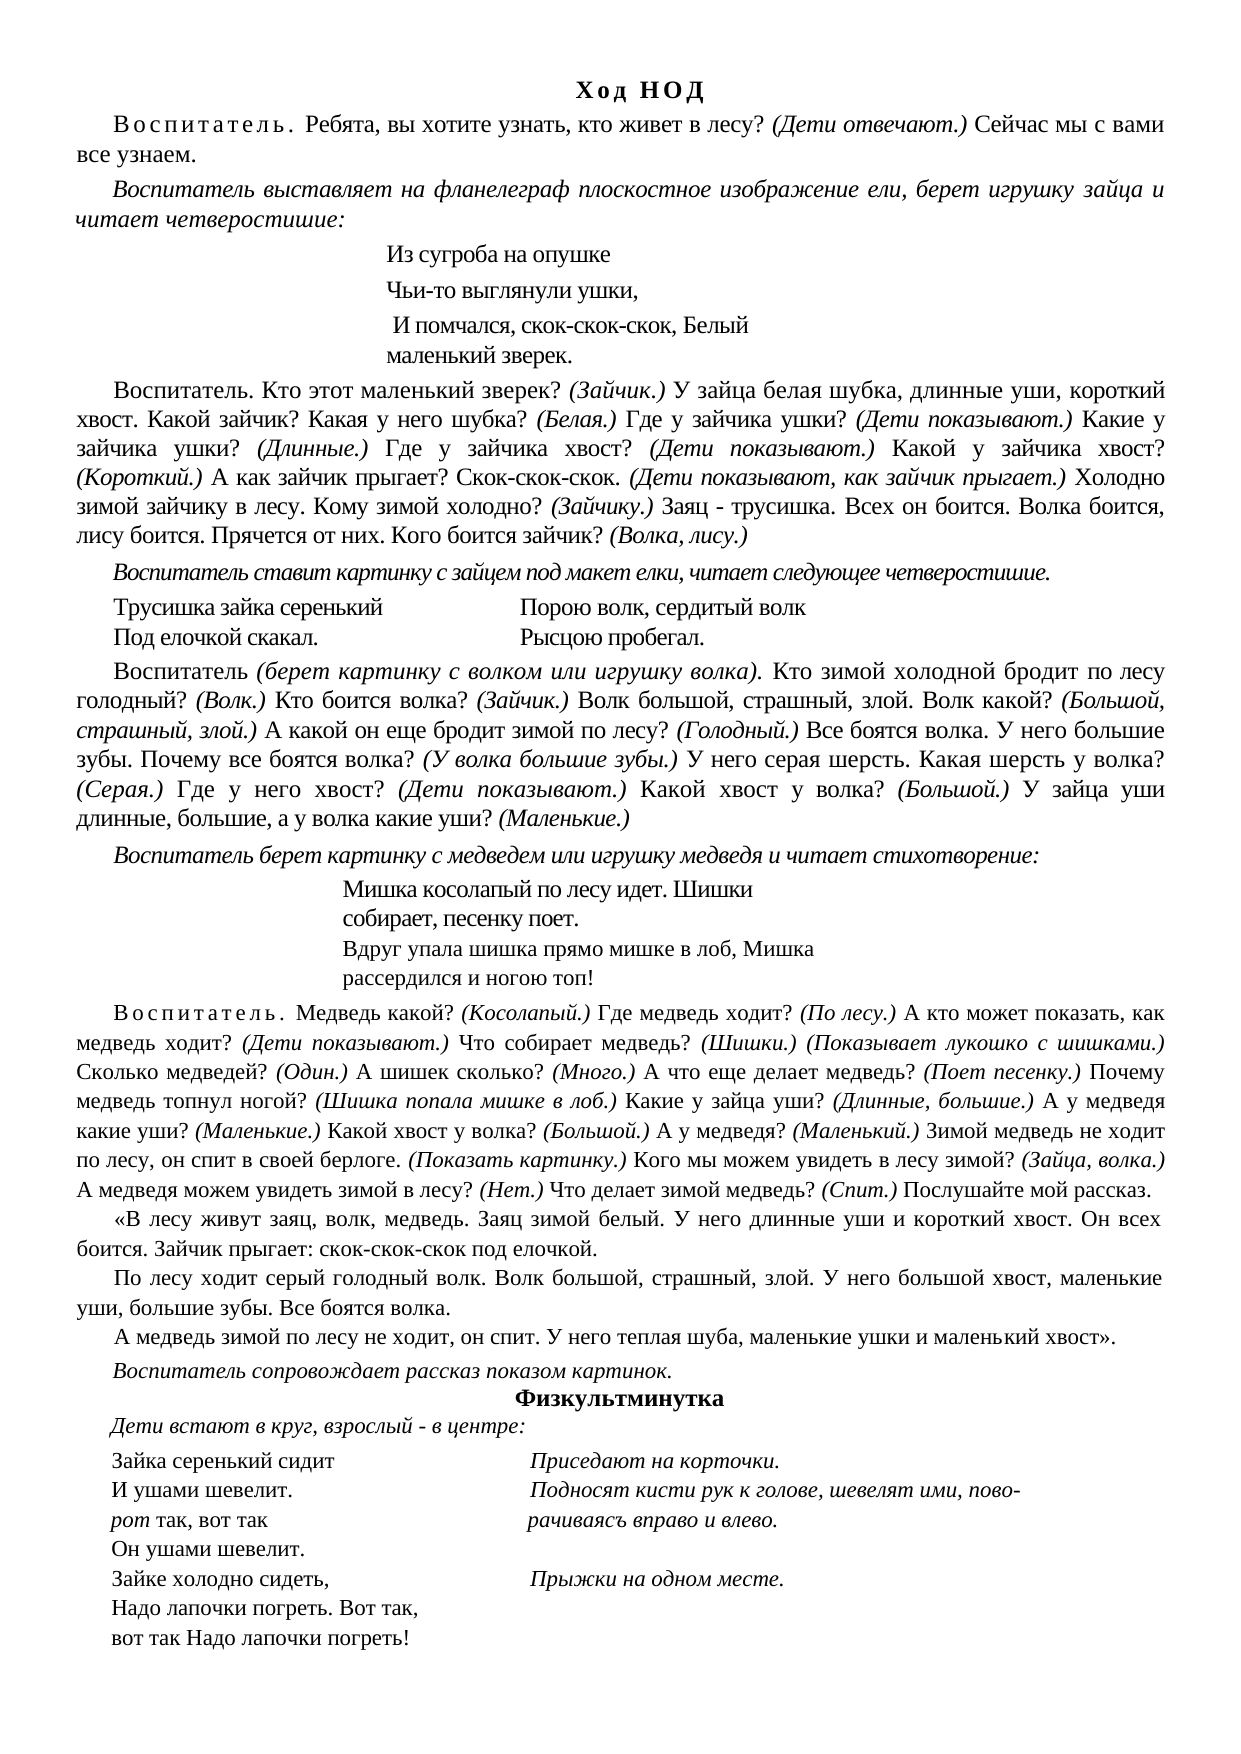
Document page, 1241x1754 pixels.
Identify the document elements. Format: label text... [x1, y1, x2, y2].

text Из сугроба на опушке [386, 239, 797, 269]
text Воспитатель выставляет на фланелеграф плоскостное изображение ели, берет игрушку зайца и читает четверостишие: [75, 174, 1165, 233]
text Ход НОД [113, 75, 1165, 104]
text рот так, вот так рачиваясъ вправо и влево. [111, 1503, 1165, 1533]
text Зайке холодно сидеть, Прыжки на одном месте. [111, 1562, 1165, 1592]
text И помчался, скок-скок-скок, Белый маленький зверек. [386, 310, 797, 369]
text Воспитатель. Ребята, вы хотите узнать, кто живет в лесу? (Дети отвечают.) Сейчас мы с вами все узнаем. [76, 109, 1165, 168]
text «В лесу живут заяц, волк, медведь. Заяц зимой белый. У него длинные уши и короткий хвост. Он всех боится. Зайчик прыгает: скок-скок-скок под елочкой. [76, 1203, 1164, 1262]
text Воспитатель сопровождает рассказ показом картинок. [112, 1357, 1165, 1383]
text Зайка серенький сидит Приседают на корточки. [111, 1444, 1165, 1474]
text Мишка косолапый по лесу идет. Шишки собирает, песенку поет. [342, 874, 797, 932]
text Надо лапочки погреть. Вот так, вот так Надо лапочки погреть! [111, 1592, 429, 1651]
text По лесу ходит серый голодный волк. Волк большой, страшный, злой. У него большой хвост, маленькие уши, большие зубы. Все боятся волка. [76, 1262, 1165, 1321]
text А медведь зимой по лесу не ходит, он спит. У него теплая шуба, маленькие ушки и маленький хвост». [76, 1321, 1165, 1351]
text Воспитатель ставит картинку с зайцем под макет елки, читает следующее четверостишие. [112, 557, 1165, 585]
text Воспитатель берет картинку с медведем или игрушку медведя и читает стихотворение: [113, 840, 1165, 868]
text Вдруг упала шишка прямо мишке в лоб, Мишка рассердился и ногою топ! [342, 932, 843, 991]
text И ушами шевелит. Подносят кисти рук к голове, шевелят ими, пово- [111, 1474, 1165, 1503]
text Воспитатель (берет картинку с волком или игрушку волка). Кто зимой холодной бродит по лесу голодный? (Волк.) Кто боится волка? (Зайчик.) Волк большой, страшный, злой. Волк какой? (Большой, страшный, злой.) А какой он еще бродит зимой по лесу? (Голодный.) Все боятся волка. У него большие зубы. Почему все боятся волка? (У волка большие зубы.) У него серая шерсть. Какая шерсть у волка? (Серая.) Где у него хвост? (Дети показывают.) Какой хвост у волка? (Большой.) У зайца уши длинные, большие, а у волка какие уши? (Маленькие.) [76, 656, 1165, 833]
text Под елочкой скакал. Рысцою пробегал. [113, 622, 1165, 650]
text Трусишка зайка серенький Порою волк, сердитый волк [113, 592, 1165, 621]
text Он ушами шевелит. [111, 1533, 1165, 1562]
text Дети встают в круг, взрослый - в центре: [111, 1412, 1165, 1438]
text Воспитатель. Кто этот маленький зверек? (Зайчик.) У зайца белая шубка, длинные уши, короткий хвост. Какой зайчик? Какая у него шубка? (Белая.) Где у зайчика ушки? (Дети показывают.) Какие у зайчика ушки? (Длинные.) Где у зайчика хвост? (Дети показывают.) Какой у зайчика хвост? (Короткий.) А как зайчик прыгает? Скок-скок-скок. (Дети показывают, как зайчик прыгает.) Холодно зимой зайчику в лесу. Кому зимой холодно? (Зайчику.) Заяц - трусишка. Всех он боится. Волка боится, лису боится. Прячется от них. Кого боится зайчик? (Волка, лису.) [76, 375, 1165, 549]
text Воспитатель. Медведь какой? (Косолапый.) Где медведь ходит? (По лесу.) А кто может показать, как медведь ходит? (Дети показывают.) Что собирает медведь? (Шишки.) (Показывает лукошко с шишками.) Сколько медведей? (Один.) А шишек сколько? (Много.) А что еще делает медведь? (Поет песенку.) Почему медведь топнул ногой? (Шишка попала мишке в лоб.) Какие у зайца уши? (Длинные, большие.) А у медведя какие уши? (Маленькие.) Какой хвост у волка? (Большой.) А у медведя? (Маленький.) Зимой медведь не ходит по лесу, он спит в своей берлоге. (Показать картинку.) Кого мы можем увидеть в лесу зимой? (Зайца, волка.) А медведя можем увидеть зимой в лесу? (Нет.) Что делает зимой медведь? (Спит.) Послушайте мой рассказ. [76, 997, 1165, 1203]
text Чьи-то выглянули ушки, [386, 275, 797, 304]
text Физкультминутка [75, 1383, 1164, 1412]
